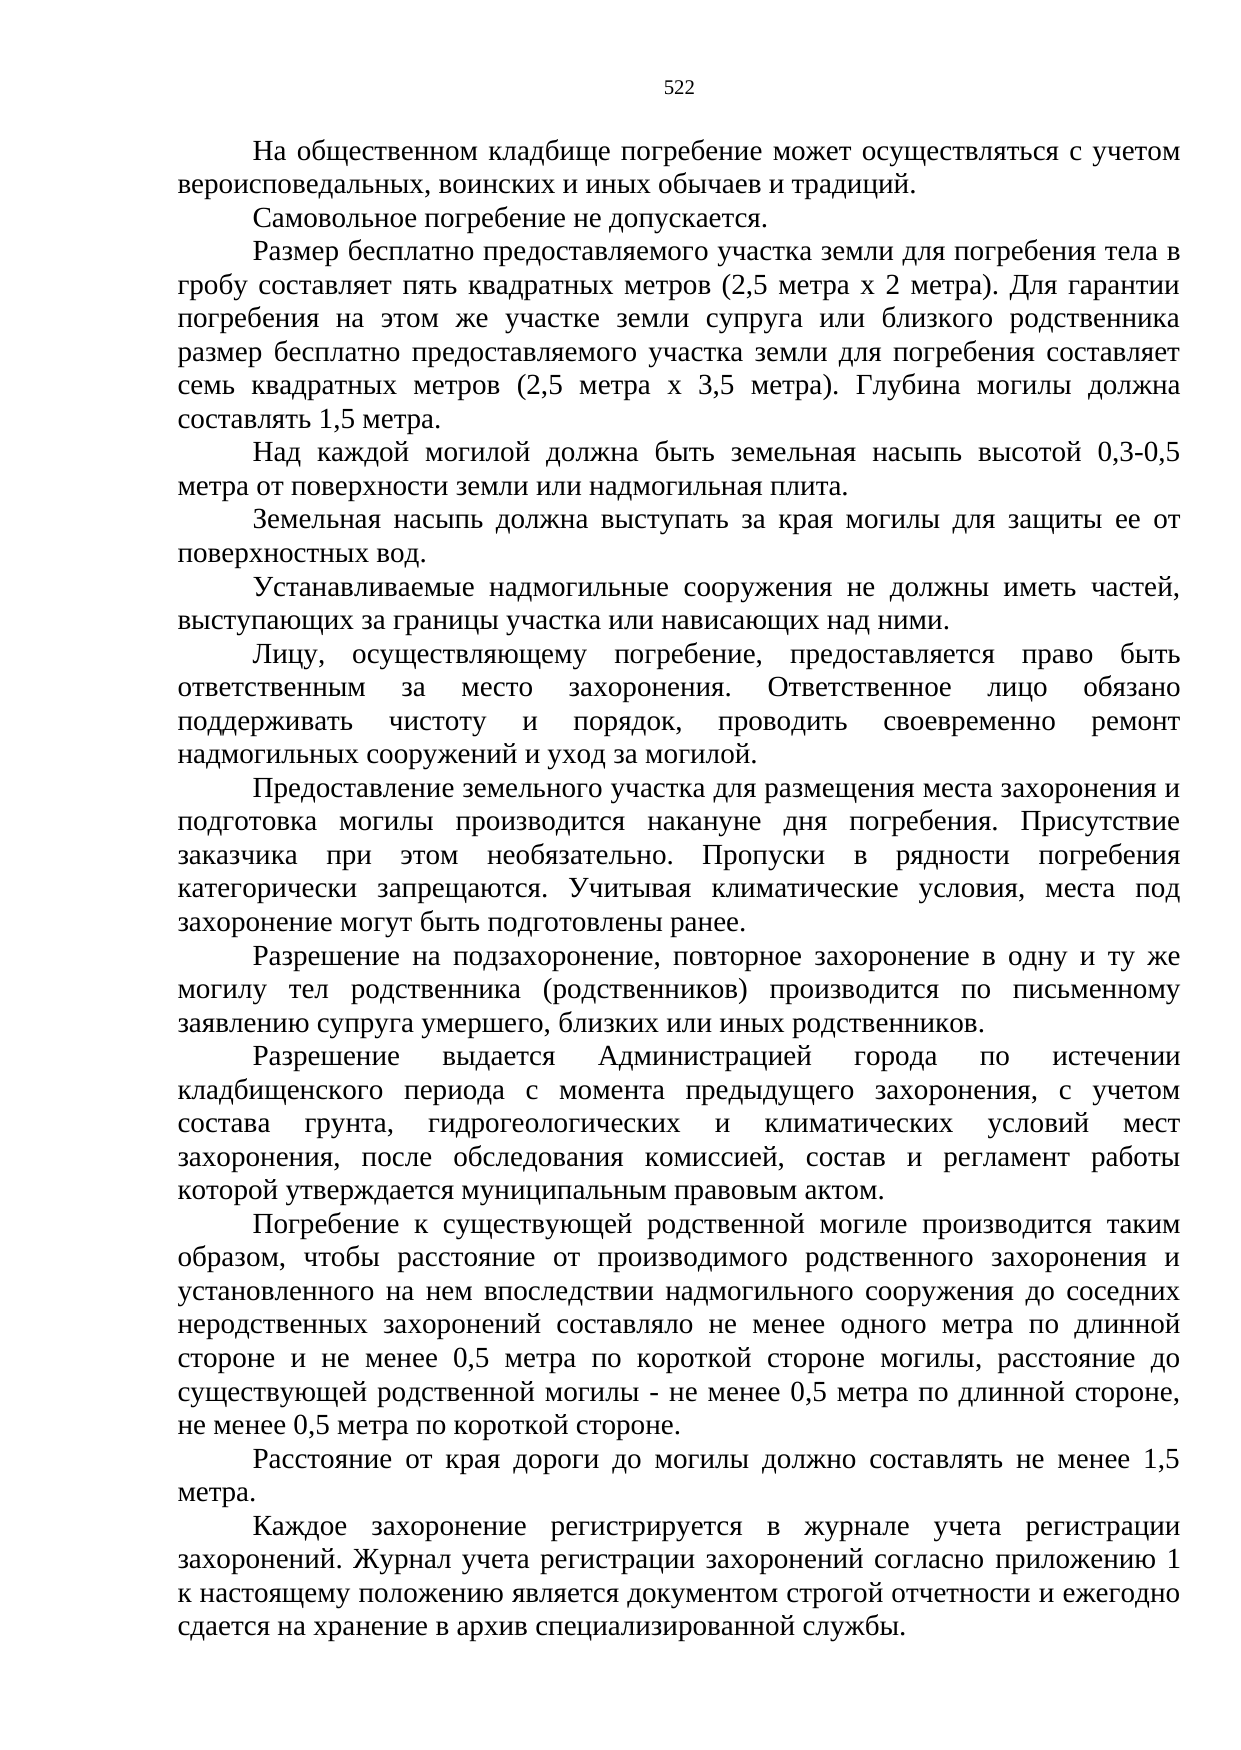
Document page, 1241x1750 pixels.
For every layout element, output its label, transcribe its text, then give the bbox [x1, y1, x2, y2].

text Расстояние от края дороги до могилы должно составлять не менее 1,5 метра. [177, 1441, 1181, 1508]
text Предоставление земельного участка для размещения места захоронения и подготовка могилы производится накануне дня погребения. Присутствие заказчика при этом необязательно. Пропуски в рядности погребения категорически запрещаются. Учитывая климатические условия, места под захоронение могут быть подготовлены ранее. [177, 770, 1181, 938]
text Лицу, осуществляющему погребение, предоставляется право быть ответственным за место захоронения. Ответственное лицо обязано поддерживать чистоту и порядок, проводить своевременно ремонт надмогильных сооружений и уход за могилой. [177, 636, 1181, 770]
text Погребение к существующей родственной могиле производится таким образом, чтобы расстояние от производимого родственного захоронения и установленного на нем впоследствии надмогильного сооружения до соседних неродственных захоронений составляло не менее одного метра по длинной стороне и не менее 0,5 метра по короткой стороне могилы, расстояние до существующей родственной могилы - не менее 0,5 метра по длинной стороне, не менее 0,5 метра по короткой стороне. [177, 1206, 1181, 1441]
text Над каждой могилой должна быть земельная насыпь высотой 0,3-0,5 метра от поверхности земли или надмогильная плита. [177, 434, 1181, 502]
text Размер бесплатно предоставляемого участка земли для погребения тела в гробу составляет пять квадратных метров (2,5 метра х 2 метра). Для гарантии погребения на этом же участке земли супруга или близкого родственника размер бесплатно предоставляемого участка земли для погребения составляет семь квадратных метров (2,5 метра х 3,5 метра). Глубина могилы должна составлять 1,5 метра. [177, 233, 1181, 434]
text Разрешение на подзахоронение, повторное захоронение в одну и ту же могилу тел родственника (родственников) производится по письменному заявлению супруга умершего, близких или иных родственников. [177, 938, 1181, 1038]
text Каждое захоронение регистрируется в журнале учета регистрации захоронений. Журнал учета регистрации захоронений согласно приложению 1 к настоящему положению является документом строгой отчетности и ежегодно сдается на хранение в архив специализированной службы. [177, 1508, 1181, 1642]
text Самовольное погребение не допускается. [177, 200, 1181, 233]
text Земельная насыпь должна выступать за края могилы для защиты ее от поверхностных вод. [177, 502, 1181, 569]
text Разрешение выдается Администрацией города по истечении кладбищенского периода с момента предыдущего захоронения, с учетом состава грунта, гидрогеологических и климатических условий мест захоронения, после обследования комиссией, состав и регламент работы которой утверждается муниципальным правовым актом. [177, 1038, 1181, 1206]
text Устанавливаемые надмогильные сооружения не должны иметь частей, выступающих за границы участка или нависающих над ними. [177, 569, 1181, 636]
text На общественном кладбище погребение может осуществляться с учетом вероисповедальных, воинских и иных обычаев и традиций. [177, 133, 1181, 200]
